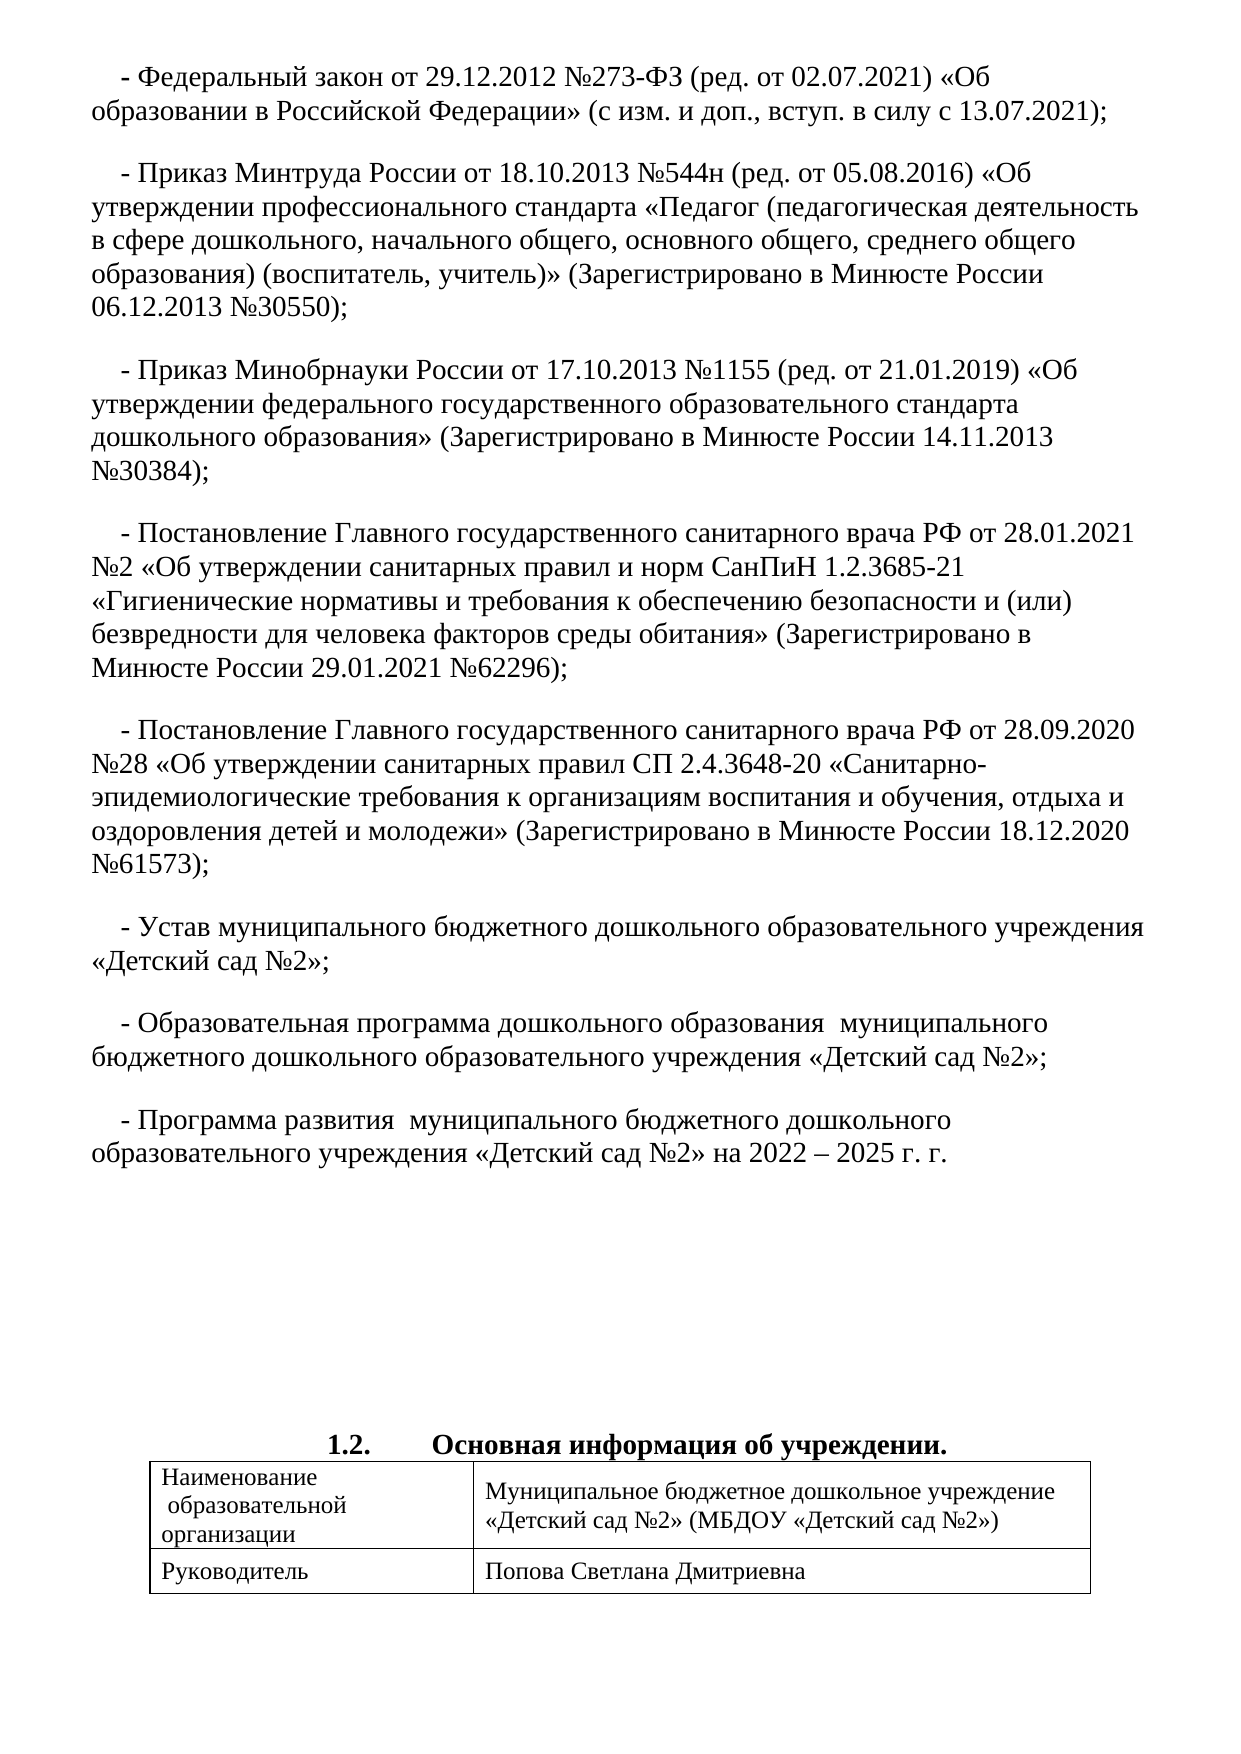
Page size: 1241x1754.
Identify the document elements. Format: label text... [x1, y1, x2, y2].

text - Устав муниципального бюджетного дошкольного образовательного учреждения «Детский сад №2»; [91, 909, 1154, 976]
text - Федеральный закон от 29.12.2012 №273-ФЗ (ред. от 02.07.2021) «Об образовании в Российской Федерации» (с изм. и доп., вступ. в силу с 13.07.2021); [91, 59, 1154, 126]
text - Постановление Главного государственного санитарного врача РФ от 28.01.2021 №2 «Об утверждении санитарных правил и норм СанПиН 1.2.3685-21 «Гигиенические нормативы и требования к обеспечению безопасности и (или) безвредности для человека факторов среды обитания» (Зарегистрировано в Минюсте России 29.01.2021 №62296); [91, 516, 1154, 683]
text - Приказ Минобрнауки России от 17.10.2013 №1155 (ред. от 21.01.2019) «Об утверждении федерального государственного образовательного стандарта дошкольного образования» (Зарегистрировано в Минюсте России 14.11.2013 №30384); [91, 352, 1154, 486]
table_header Муниципальное бюджетное дошкольное учреждение «Детский сад №2» (МБДОУ «Детский сад №2») [474, 1462, 1090, 1548]
text 1.2. Основная информация об учреждении. [91, 1427, 1154, 1461]
text - Приказ Минтруда России от 18.10.2013 №544н (ред. от 05.08.2016) «Об утверждении профессионального стандарта «Педагог (педагогическая деятельность в сфере дошкольного, начального общего, основного общего, среднего общего образования) (воспитатель, учитель)» (Зарегистрировано в Минюсте России 06.12.2013 №30550); [91, 155, 1154, 323]
table_cell Попова Светлана Дмитриевна [474, 1549, 1090, 1592]
table_cell Руководитель [151, 1549, 473, 1592]
text - Образовательная программа дошкольного образования муниципального бюджетного дошкольного образовательного учреждения «Детский сад №2»; [91, 1006, 1154, 1073]
text - Программа развития муниципального бюджетного дошкольного образовательного учреждения «Детский сад №2» на 2022 – 2025 г. г. [91, 1102, 1154, 1169]
table_header Наименование образовательной организации [151, 1462, 473, 1548]
text - Постановление Главного государственного санитарного врача РФ от 28.09.2020 №28 «Об утверждении санитарных правил СП 2.4.3648-20 «Санитарно-эпидемиологические требования к организациям воспитания и обучения, отдыха и оздоровления детей и молодежи» (Зарегистрировано в Минюсте России 18.12.2020 №61573); [91, 712, 1154, 880]
